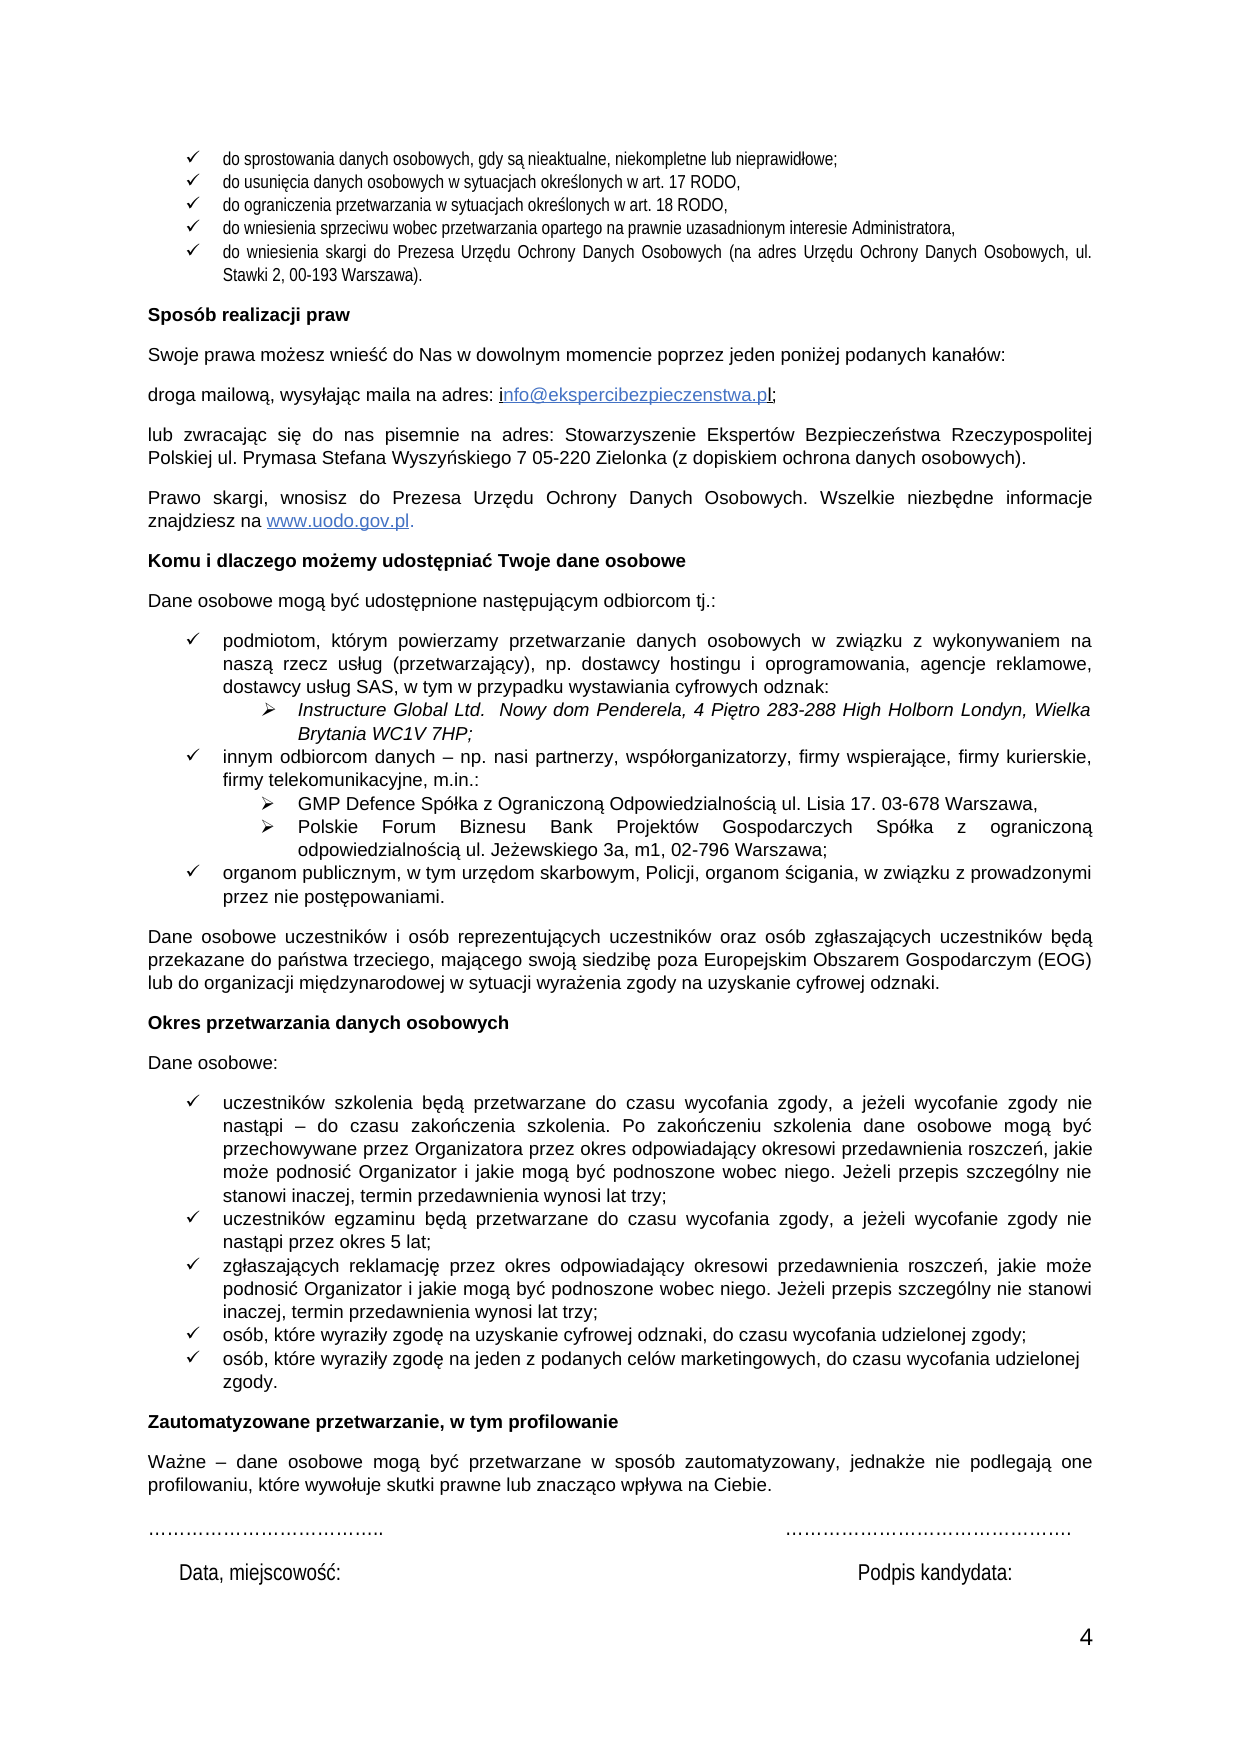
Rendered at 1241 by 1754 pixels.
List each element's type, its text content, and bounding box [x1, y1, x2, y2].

text ……………………………….. ………………………………………. [148, 1514, 1093, 1540]
list do usunięcia danych osobowych w sytuacjach określonych w art. 17 RODO, [185, 171, 1093, 192]
list GMP Defence Spółka z Ograniczoną Odpowiedzialnością ul. Lisia 17. 03-678 Warszawa, [260, 792, 1093, 814]
list Instructure Global Ltd. Nowy dom Penderela, 4 Piętro 283-288 High Holborn Londyn, Wielka Brytania WC1V 7HP; [260, 699, 1093, 744]
list osób, które wyraziły zgodę na uzyskanie cyfrowej odznaki, do czasu wycofania udzielonej zgody; [185, 1324, 1093, 1346]
list do wniesienia skargi do Prezesa Urzędu Ochrony Danych Osobowych (na adres Urzędu Ochrony Danych Osobowych, ul. Stawki 2, 00-193 Warszawa). [185, 241, 1093, 285]
text Dane osobowe: [148, 1052, 1093, 1073]
list do wniesienia sprzeciwu wobec przetwarzania opartego na prawnie uzasadnionym interesie Administratora, [185, 217, 1093, 239]
text lub zwracając się do nas pisemnie na adres: Stowarzyszenie Ekspertów Bezpieczeństwa Rzeczypospolitej Polskiej ul. Prymasa Stefana Wyszyńskiego 7 05-220 Zielonka (z dopiskiem ochrona danych osobowych). [148, 423, 1093, 468]
list zgłaszających reklamację przez okres odpowiadający okresowi przedawnienia roszczeń, jakie może podnosić Organizator i jakie mogą być podnoszone wobec niego. Jeżeli przepis szczególny nie stanowi inaczej, termin przedawnienia wynosi lat trzy; [185, 1254, 1093, 1322]
text droga mailową, wysyłając maila na adres: info@ekspercibezpieczenstwa.pl; [148, 383, 1093, 405]
list podmiotom, którym powierzamy przetwarzanie danych osobowych w związku z wykonywaniem na naszą rzecz usług (przetwarzający), np. dostawcy hostingu i oprogramowania, agencje reklamowe, dostawcy usług SAS, w tym w przypadku wystawiania cyfrowych odznak: [185, 629, 1093, 697]
text Dane osobowe uczestników i osób reprezentujących uczestników oraz osób zgłaszających uczestników będą przekazane do państwa trzeciego, mającego swoją siedzibę poza Europejskim Obszarem Gospodarczym (EOG) lub do organizacji międzynarodowej w sytuacji wyrażenia zgody na uzyskanie cyfrowej odznaki. [148, 925, 1093, 993]
text Okres przetwarzania danych osobowych [148, 1012, 1093, 1033]
text Zautomatyzowane przetwarzanie, w tym profilowanie [148, 1411, 1093, 1432]
list innym odbiorcom danych – np. nasi partnerzy, współorganizatorzy, firmy wspierające, firmy kurierskie, firmy telekomunikacyjne, m.in.: [185, 746, 1093, 791]
list osób, które wyraziły zgodę na jeden z podanych celów marketingowych, do czasu wycofania udzielonej zgody. [185, 1347, 1093, 1392]
text Komu i dlaczego możemy udostępniać Twoje dane osobowe [148, 549, 1093, 571]
list organom publicznym, w tym urzędom skarbowym, Policji, organom ścigania, w związku z prowadzonymi przez nie postępowaniami. [185, 862, 1093, 907]
text Data, miejscowość: Podpis kandydata: [148, 1559, 1093, 1585]
list Polskie Forum Biznesu Bank Projektów Gospodarczych Spółka z ograniczoną odpowiedzialnością ul. Jeżewskiego 3a, m1, 02-796 Warszawa; [260, 816, 1093, 861]
list uczestników szkolenia będą przetwarzane do czasu wycofania zgody, a jeżeli wycofanie zgody nie nastąpi – do czasu zakończenia szkolenia. Po zakończeniu szkolenia dane osobowe mogą być przechowywane przez Organizatora przez okres odpowiadający okresowi przedawnienia roszczeń, jakie może podnosić Organizator i jakie mogą być podnoszone wobec niego. Jeżeli przepis szczególny nie stanowi inaczej, termin przedawnienia wynosi lat trzy; [185, 1092, 1093, 1206]
list do ograniczenia przetwarzania w sytuacjach określonych w art. 18 RODO, [185, 194, 1093, 216]
text Prawo skargi, wnosisz do Prezesa Urzędu Ochrony Danych Osobowych. Wszelkie niezbędne informacje znajdziesz na www.uodo.gov.pl. [148, 486, 1093, 531]
text Sposób realizacji praw [148, 304, 1093, 325]
text Ważne – dane osobowe mogą być przetwarzane w sposób zautomatyzowany, jednakże nie podlegają one profilowaniu, które wywołuje skutki prawne lub znacząco wpływa na Ciebie. [148, 1451, 1093, 1495]
list uczestników egzaminu będą przetwarzane do czasu wycofania zgody, a jeżeli wycofanie zgody nie nastąpi przez okres 5 lat; [185, 1208, 1093, 1253]
list do sprostowania danych osobowych, gdy są nieaktualne, niekompletne lub nieprawidłowe; [185, 148, 1093, 169]
text Swoje prawa możesz wnieść do Nas w dowolnym momencie poprzez jeden poniżej podanych kanałów: [148, 343, 1093, 365]
text Dane osobowe mogą być udostępnione następującym odbiorcom tj.: [148, 589, 1093, 611]
